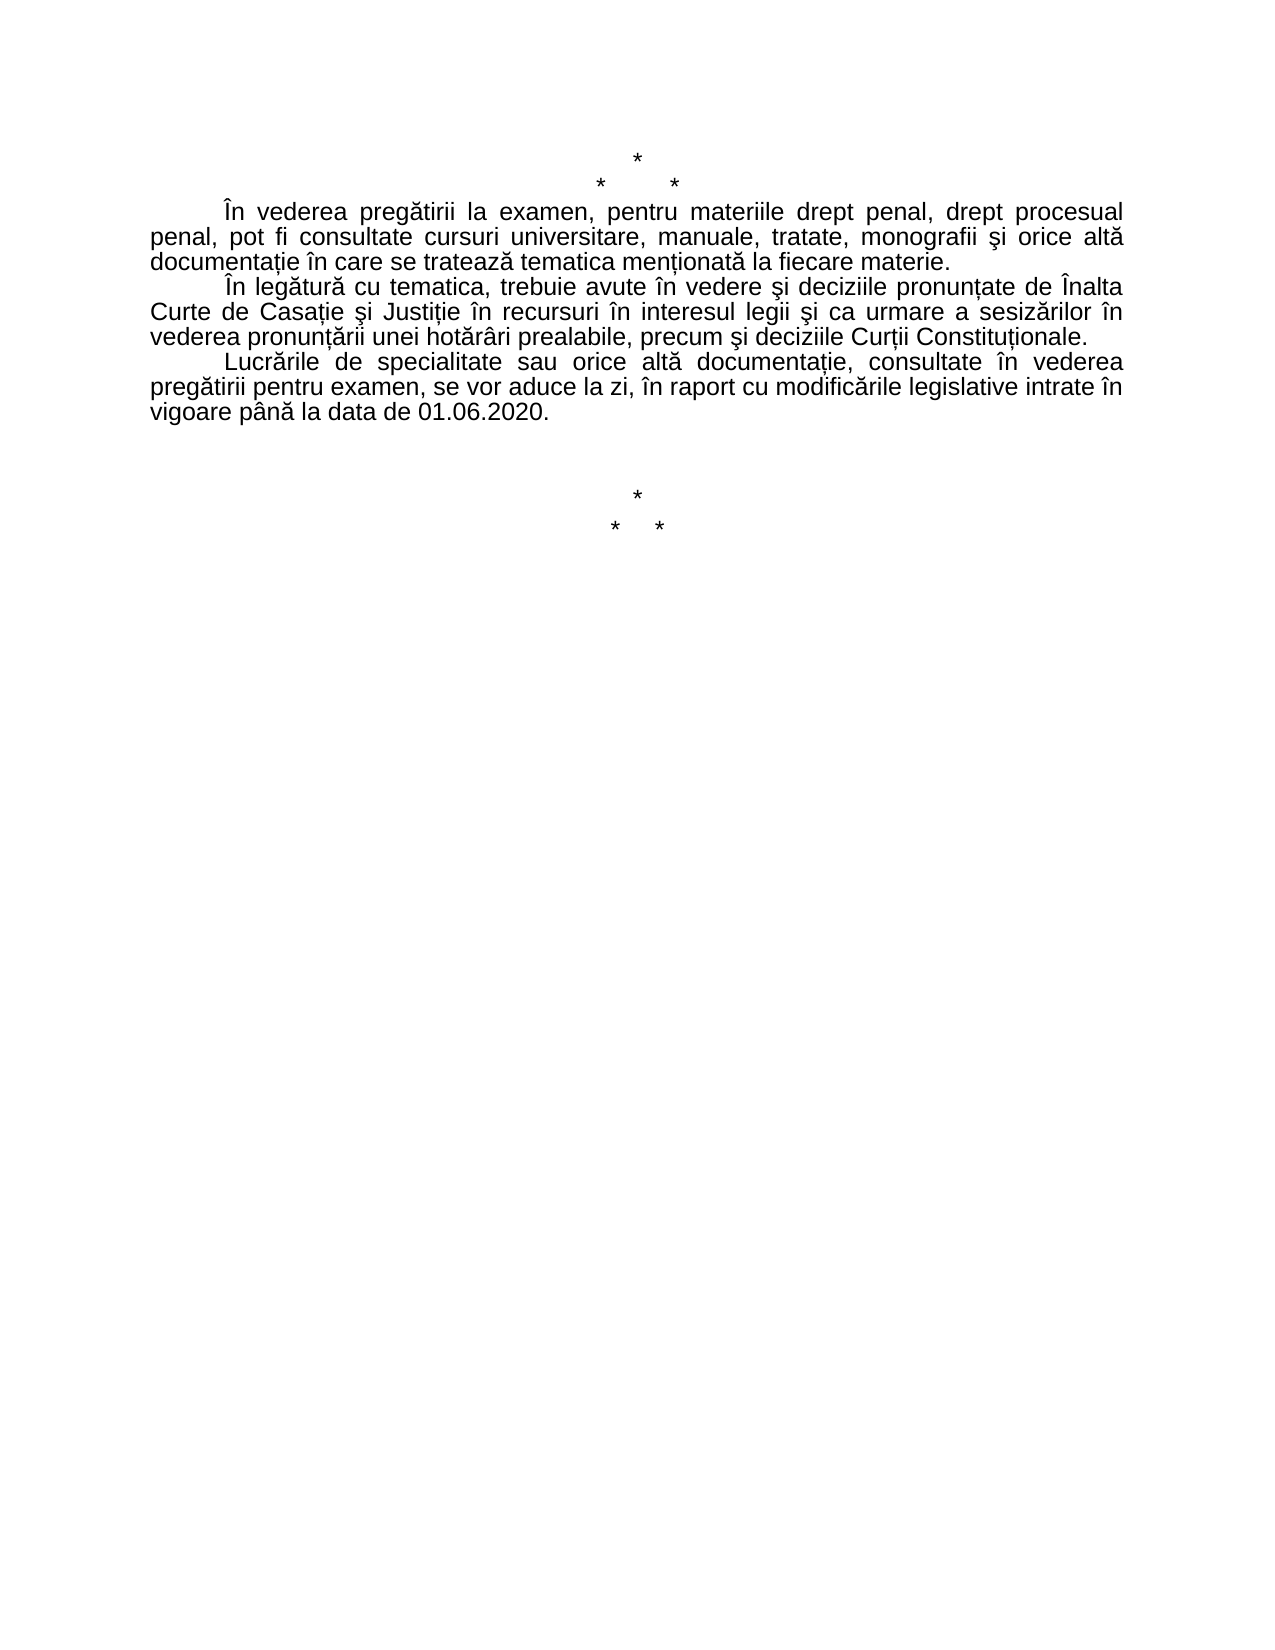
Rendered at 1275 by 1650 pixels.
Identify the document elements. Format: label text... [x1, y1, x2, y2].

text * [150, 487, 1125, 512]
text În vederea pregătirii la examen, pentru materiile drept penal, drept procesual penal, pot fi consultate cursuri universitare, manuale, tratate, monografii şi orice altă documentație în care se tratează tematica menționată la fiecare materie. [150, 200, 1125, 275]
text * [150, 150, 1125, 175]
text Lucrările de specialitate sau orice altă documentație, consultate în vederea pregătirii pentru examen, se vor aduce la zi, în raport cu modificările legislative intrate în vigoare până la data de 01.06.2020. [150, 350, 1125, 425]
text * * [150, 519, 1125, 544]
text * * [150, 175, 1125, 200]
text În legătură cu tematica, trebuie avute în vedere şi deciziile pronunțate de Înalta Curte de Casație şi Justiție în recursuri în interesul legii şi ca urmare a sesizărilor în vederea pronunțării unei hotărâri prealabile, precum şi deciziile Curții Constituționale. [150, 275, 1125, 350]
